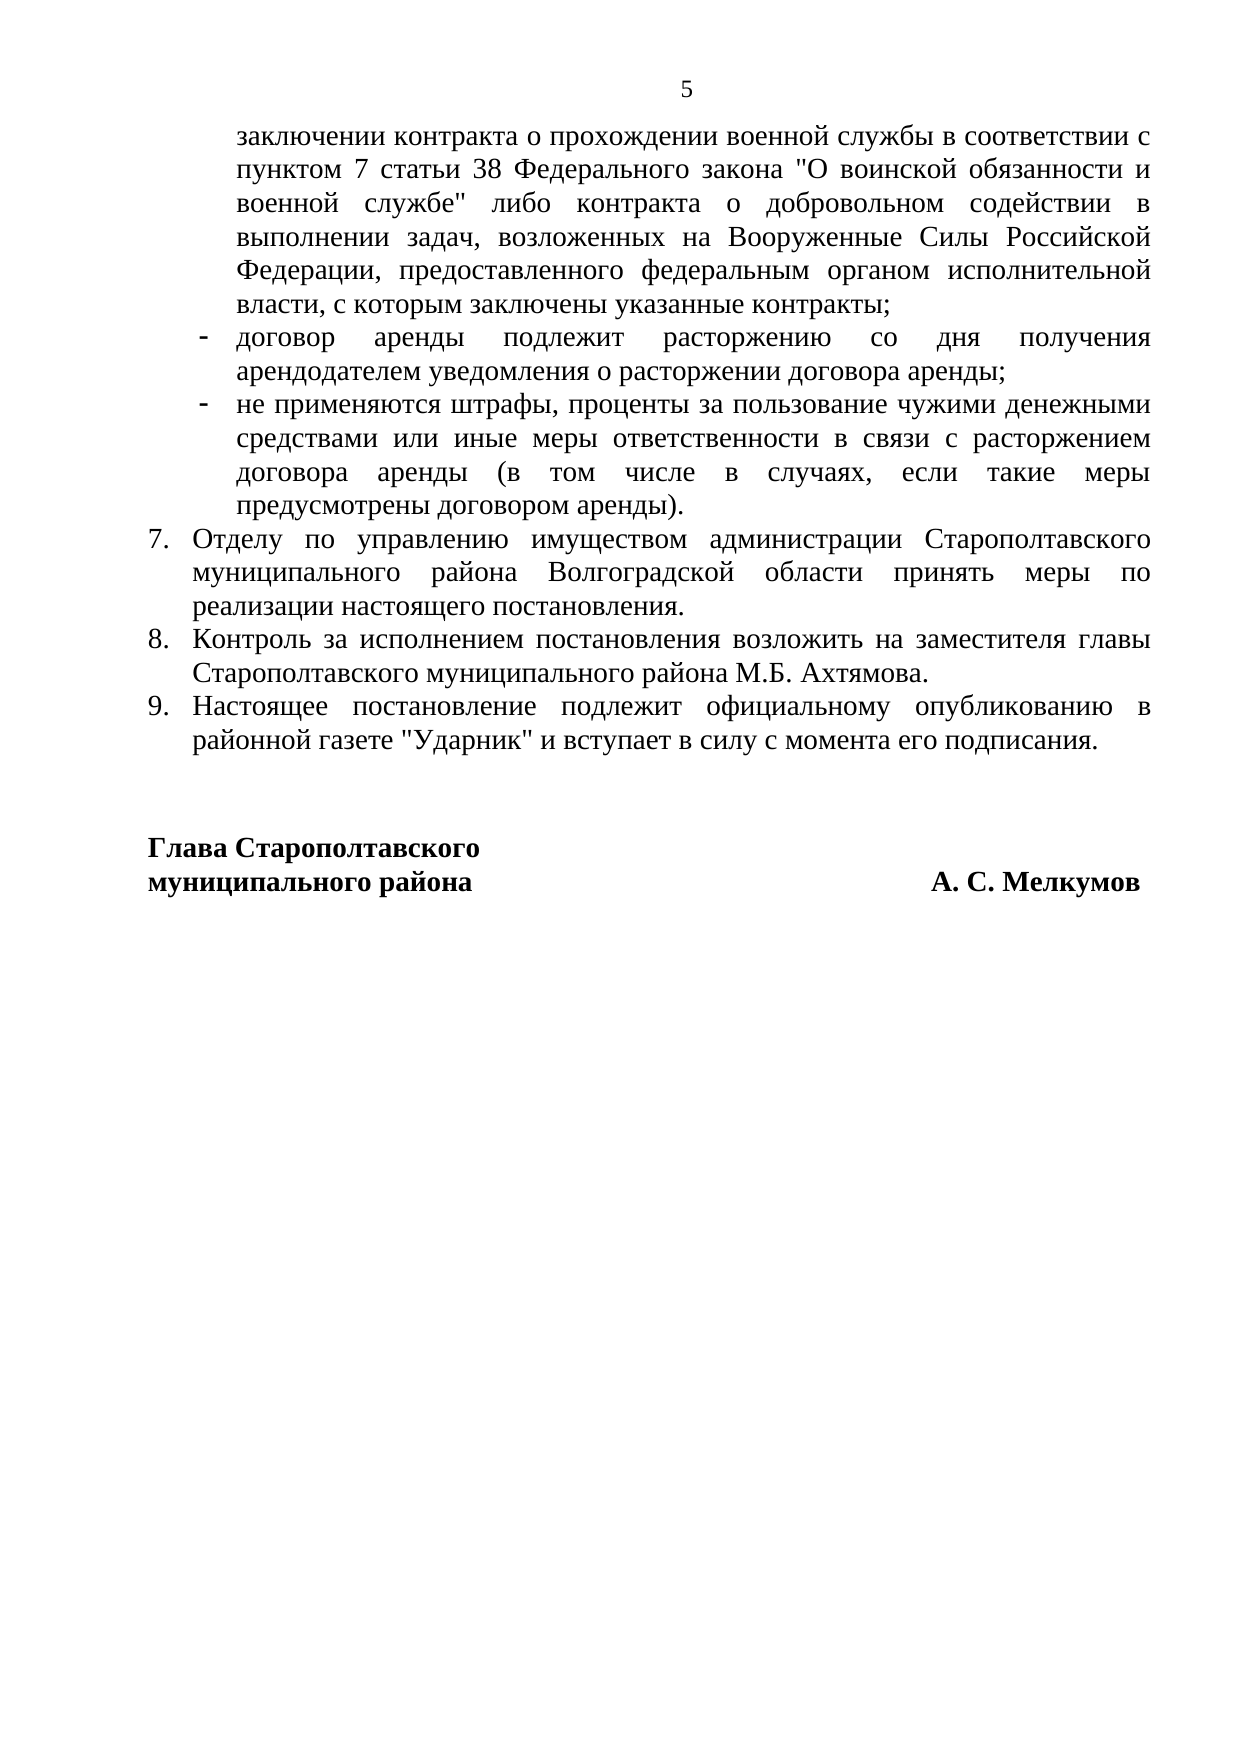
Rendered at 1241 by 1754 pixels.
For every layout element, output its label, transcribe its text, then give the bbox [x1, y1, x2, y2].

list договор аренды подлежит расторжению со дня получения арендодателем уведомления о расторжении договора аренды; [199, 319, 1152, 387]
text 7. Отделу по управлению имуществом администрации Старополтавского муниципального района Волгоградской области принять меры по реализации настоящего постановления. [148, 521, 1152, 621]
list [199, 118, 1152, 319]
table_header Глава Старополтавского муниципального района [136, 756, 709, 898]
text 9. Настоящее постановление подлежит официальному опубликованию в районной газете "Ударник" и вступает в силу с момента его подписания. [148, 688, 1152, 756]
text 8. Контроль за исполнением постановления возложить на заместителя главы Старополтавского муниципального района М.Б. Ахтямова. [148, 621, 1152, 688]
table_header А. С. Мелкумов [709, 756, 1152, 898]
list не применяются штрафы, проценты за пользование чужими денежными средствами или иные меры ответственности в связи с расторжением договора аренды (в том числе в случаях, если такие меры предусмотрены договором аренды). [199, 387, 1152, 521]
